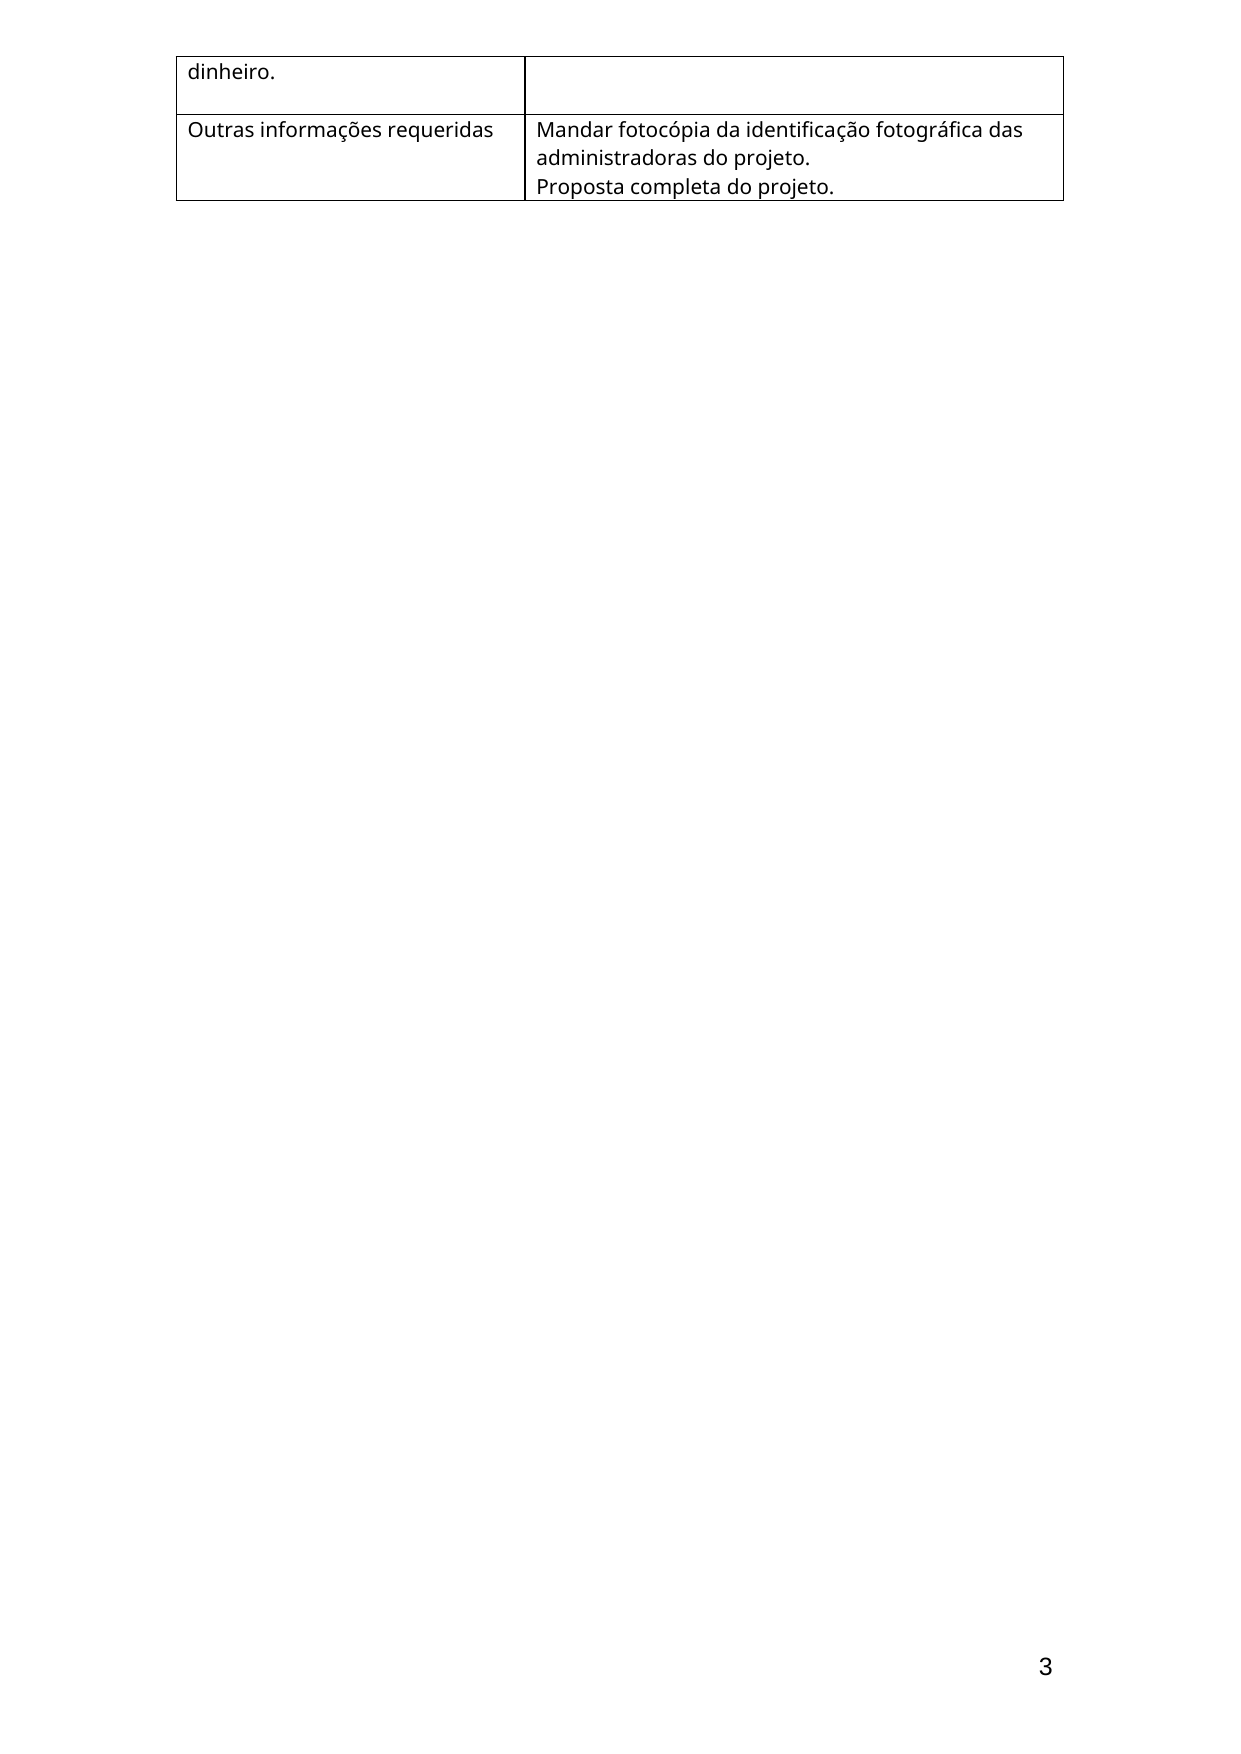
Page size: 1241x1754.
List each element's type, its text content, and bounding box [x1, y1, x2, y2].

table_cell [177, 57, 524, 114]
table_cell Outras informações requeridas [177, 115, 524, 200]
table_cell Mandar fotocópia da identificação fotográfica das administradoras do projeto. Proposta completa do projeto. [526, 115, 1063, 200]
table_cell [526, 57, 1063, 114]
